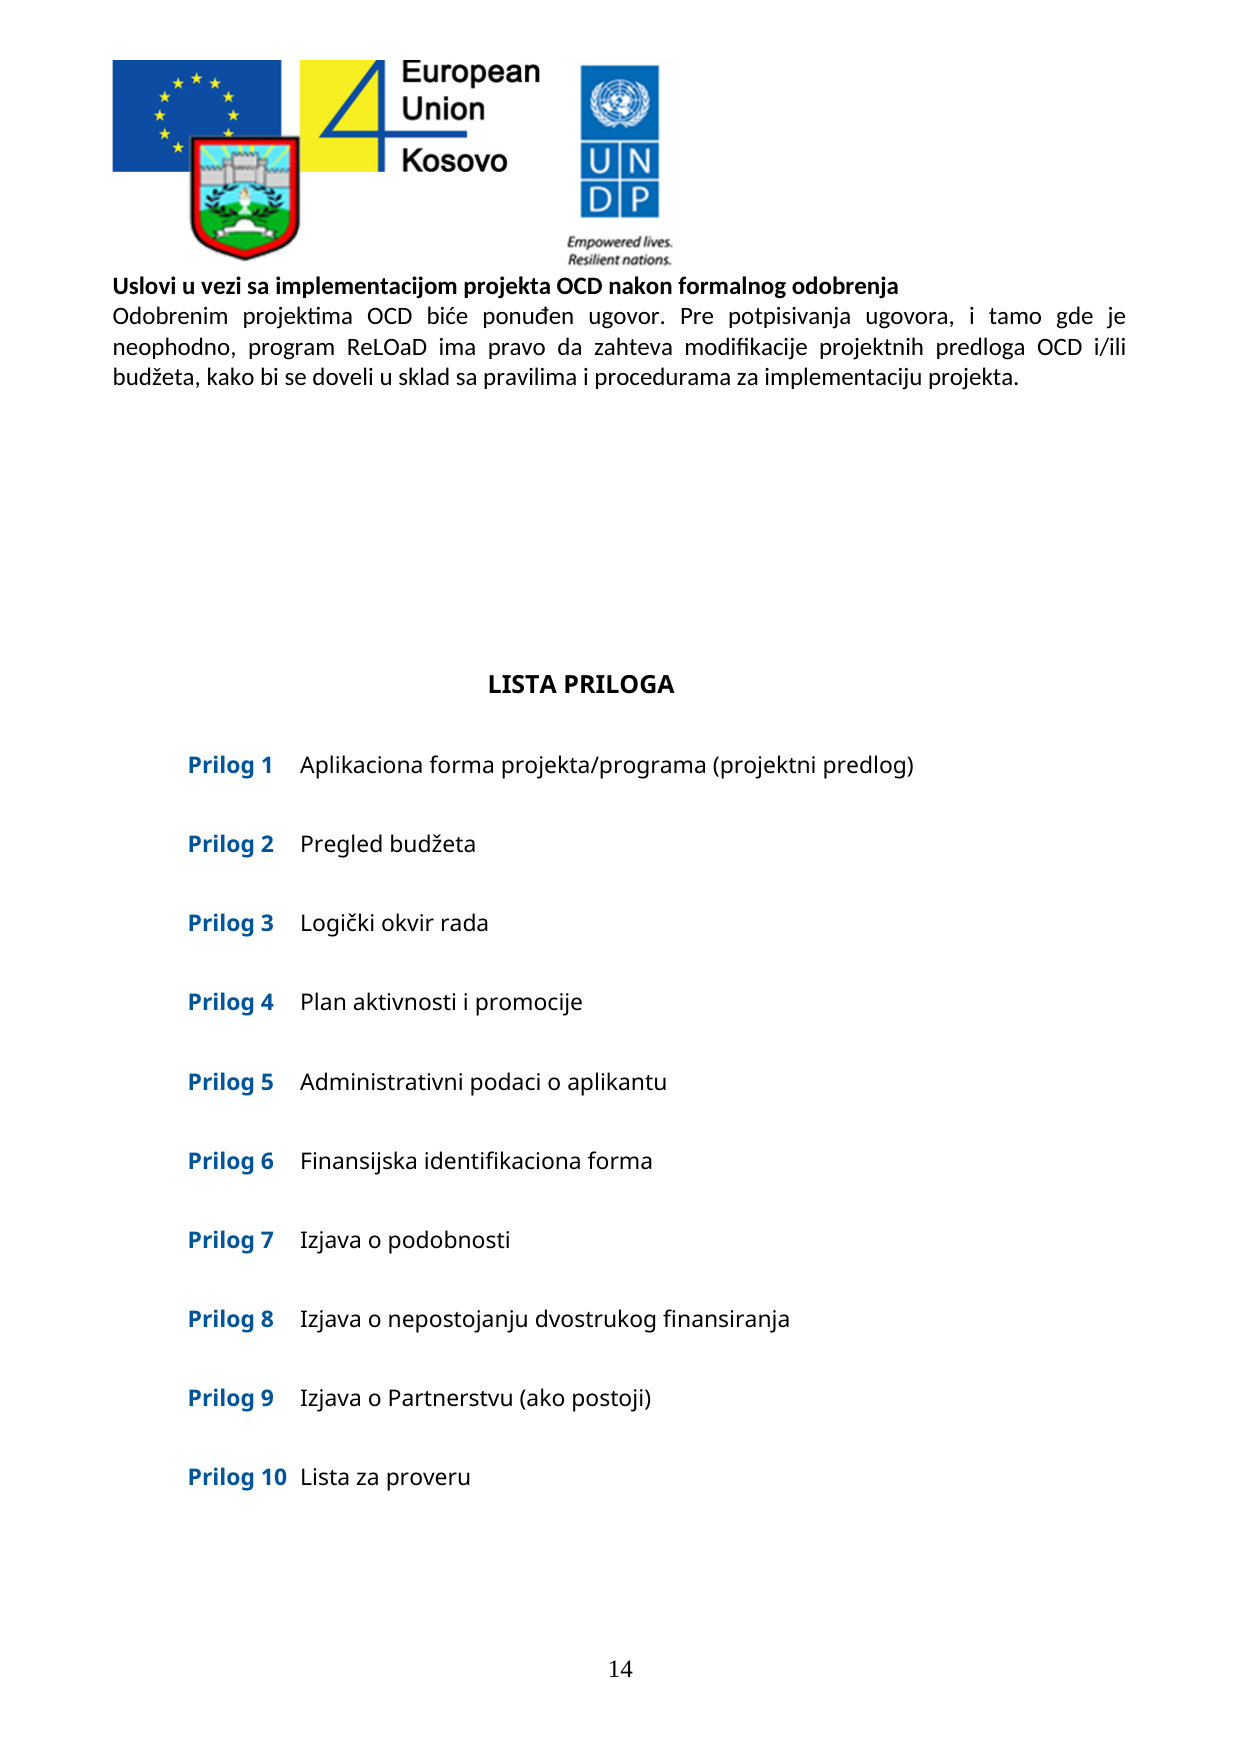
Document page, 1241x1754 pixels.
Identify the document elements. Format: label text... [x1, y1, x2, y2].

text LISTA PRILOGA [412, 667, 1128, 701]
picture [562, 60, 677, 269]
text Prilog 5 Administrativni podaci o aplikantu [112, 1065, 1128, 1097]
text Prilog 7 Izjava o podobnosti [112, 1224, 1128, 1255]
text Uslovi u vezi sa implementacijom projekta OCD nakon formalnog odobrenja [112, 270, 1128, 301]
text Prilog 6 Finansijska identifikaciona forma [112, 1144, 1128, 1176]
text Prilog 9 Izjava o Partnerstvu (ako postoji) [112, 1382, 1128, 1413]
text Prilog 4 Plan aktivnosti i promocije [112, 986, 1128, 1017]
text Prilog 10 Lista za proveru [112, 1461, 1128, 1492]
text Prilog 2 Pregled budžeta [112, 828, 1128, 859]
text Prilog 3 Logički okvir rada [112, 907, 1128, 938]
text Prilog 8 Izjava o nepostojanju dvostrukog finansiranja [112, 1303, 1128, 1334]
text Odobrenim projektima OCD biće ponuđen ugovor. Pre potpisivanja ugovora, i tamo gde je neophodno, program ReLOaD ima pravo da zahteva modifikacije projektnih predloga OCD i/ili budžeta, kako bi se doveli u sklad sa pravilima i procedurama za implementaciju projekta. [112, 301, 1128, 392]
text Prilog 1 Aplikaciona forma projekta/programa (projektni predlog) [112, 749, 1128, 780]
picture [112, 60, 545, 269]
